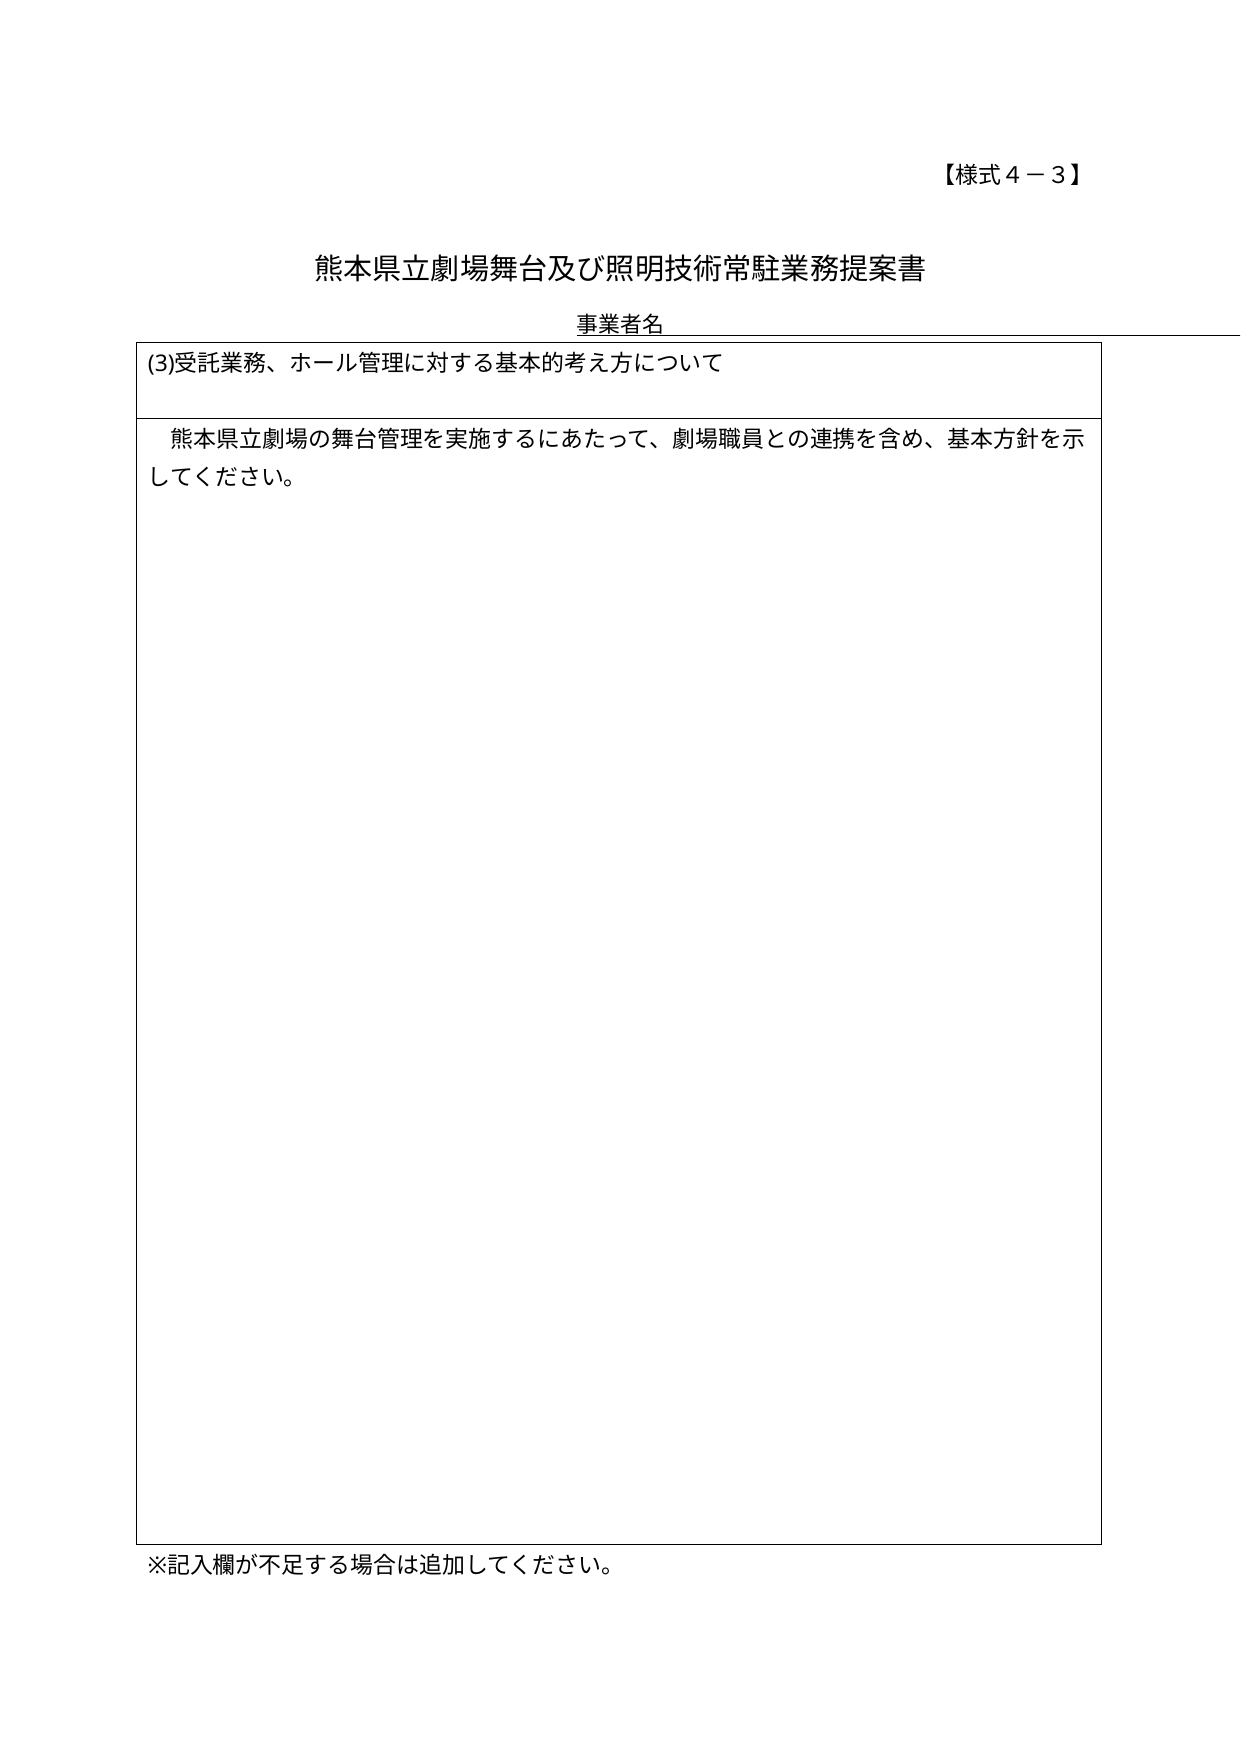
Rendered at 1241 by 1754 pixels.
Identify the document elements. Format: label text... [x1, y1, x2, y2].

text 事業者名 [148, 304, 1092, 342]
table_header (3)受託業務、ホール管理に対する基本的考え方について [137, 343, 1101, 418]
table_cell 熊本県立劇場の舞台管理を実施するにあたって、劇場職員との連携を含め、基本方針を示してください。 [137, 419, 1101, 1544]
text 【様式４－３】 [148, 154, 1092, 192]
text 熊本県立劇場舞台及び照明技術常駐業務提案書 [148, 229, 1092, 304]
text ※記入欄が不足する場合は追加してください。 [148, 1545, 1092, 1583]
